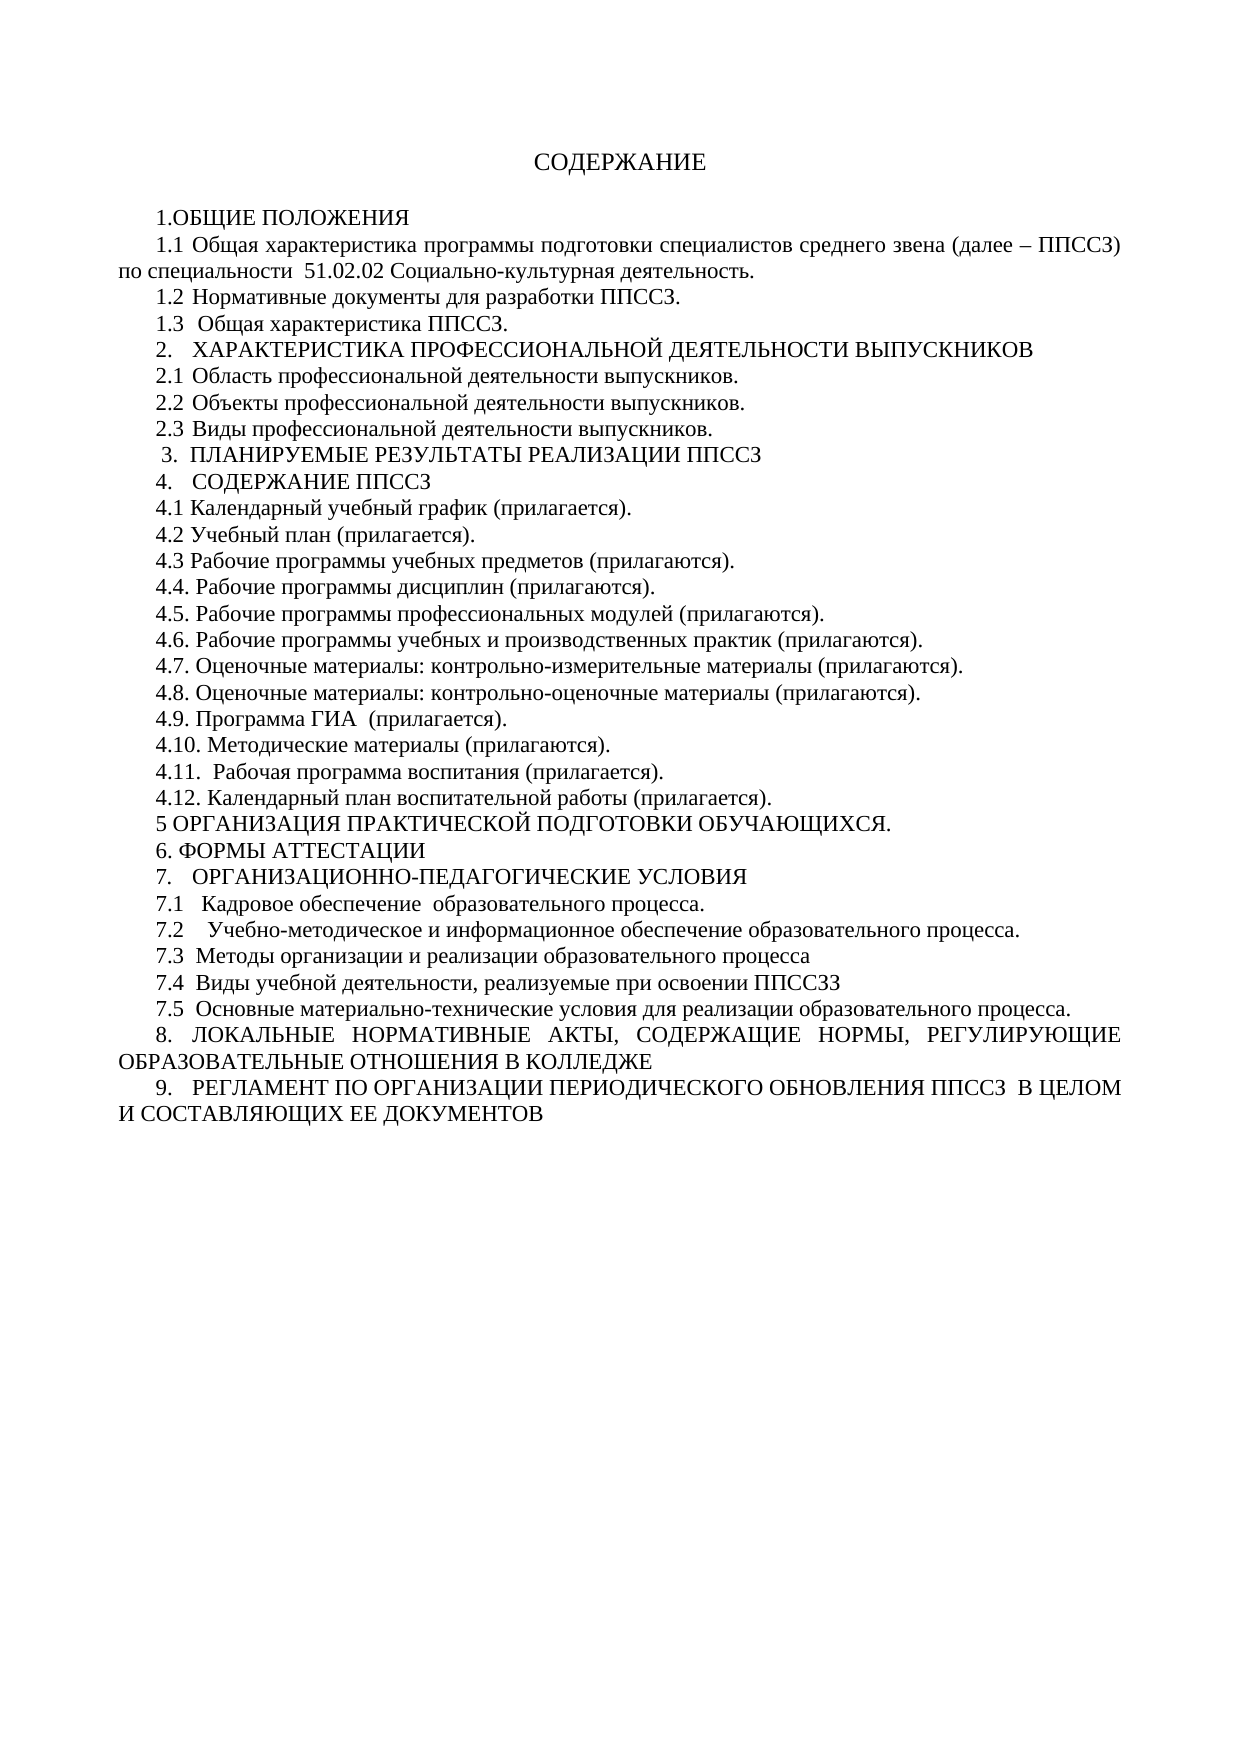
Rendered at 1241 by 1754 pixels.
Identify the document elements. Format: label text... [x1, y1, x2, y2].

text 4.10. Методические материалы (прилагаются). [118, 731, 1122, 758]
text 7.2 Учебно-методическое и информационное обеспечение образовательного процесса. [118, 916, 1122, 942]
text 5 Организация практической подготовки обучающихся. [118, 811, 1122, 837]
text 4.7. Оценочные материалы: контрольно-измерительные материалы (прилагаются). [118, 652, 1122, 679]
text 9. РЕГЛАМЕНТ ПО ОРГАНИЗАЦИИ ПЕРИОДИЧЕСКОГО ОБНОВЛЕНИЯ ППССЗ В ЦЕЛОМ И СОСТАВЛЯЮЩИХ ЕЕ ДОКУМЕНТОВ [118, 1074, 1122, 1127]
text 2.2 Объекты профессиональной деятельности выпускников. [118, 389, 1122, 415]
text 8. ЛОКАЛЬНЫЕ НОРМАТИВНЫЕ АКТЫ, СОДЕРЖАЩИЕ НОРМЫ, РЕГУЛИРУЮЩИЕ ОБРАЗОВАТЕЛЬНЫЕ ОТНОШЕНИЯ В КОЛЛЕДЖЕ [118, 1021, 1122, 1074]
text 7.3 Методы организации и реализации образовательного процесса [118, 942, 1122, 969]
text 3. ПЛАНИРУЕМЫЕ РЕЗУЛЬТАТЫ РЕАЛИЗАЦИИ ППССЗ [118, 442, 1122, 468]
text 6. ФОРМЫ АТТЕСТАЦИИ [118, 837, 1122, 863]
text 7.4 Виды учебной деятельности, реализуемые при освоении ППССЗЗ [118, 969, 1122, 995]
text 4.1 Календарный учебный график (прилагается). [118, 494, 1122, 521]
text 4.9. Программа ГИА (прилагается). [118, 705, 1122, 731]
text 2.1 Область профессиональной деятельности выпускников. [118, 362, 1122, 389]
text 4.3 Рабочие программы учебных предметов (прилагаются). [118, 547, 1122, 573]
text 4.5. Рабочие программы профессиональных модулей (прилагаются). [118, 600, 1122, 626]
text 7.1 Кадровое обеспечение образовательного процесса. [118, 889, 1122, 916]
text 4.6. Рабочие программы учебных и производственных практик (прилагаются). [118, 626, 1122, 652]
text 7.5 Основные материально-технические условия для реализации образовательного процесса. [118, 995, 1122, 1021]
text 4.8. Оценочные материалы: контрольно-оценочные материалы (прилагаются). [118, 679, 1122, 705]
text 4.11. Рабочая программа воспитания (прилагается). [118, 758, 1122, 784]
text 4.12. Календарный план воспитательной работы (прилагается). [118, 784, 1122, 811]
text 1.1 Общая характеристика программы подготовки специалистов среднего звена (далее – ППССЗ) по специальности 51.02.02 Социально-культурная деятельность. [118, 231, 1122, 283]
text 2. ХАРАКТЕРИСТИКА ПРОФЕССИОНАЛЬНОЙ ДЕЯТЕЛЬНОСТИ ВЫПУСКНИКОВ [118, 336, 1122, 362]
text 1.3 Общая характеристика ППССЗ. [118, 310, 1122, 336]
text СОДЕРЖАНИЕ [118, 147, 1122, 176]
text 1.2 Нормативные документы для разработки ППССЗ. [118, 283, 1122, 310]
text 2.3 Виды профессиональной деятельности выпускников. [118, 415, 1122, 442]
text 1.ОБЩИЕ ПОЛОЖЕНИЯ [118, 204, 1122, 231]
text 7. ОРГАНИЗАЦИОННО-ПЕДАГОГИЧЕСКИЕ УСЛОВИЯ [118, 863, 1122, 889]
text 4.4. Рабочие программы дисциплин (прилагаются). [118, 573, 1122, 600]
text 4.2 Учебный план (прилагается). [118, 521, 1122, 547]
text 4. СОДЕРЖАНИЕ ППССЗ [118, 468, 1122, 494]
